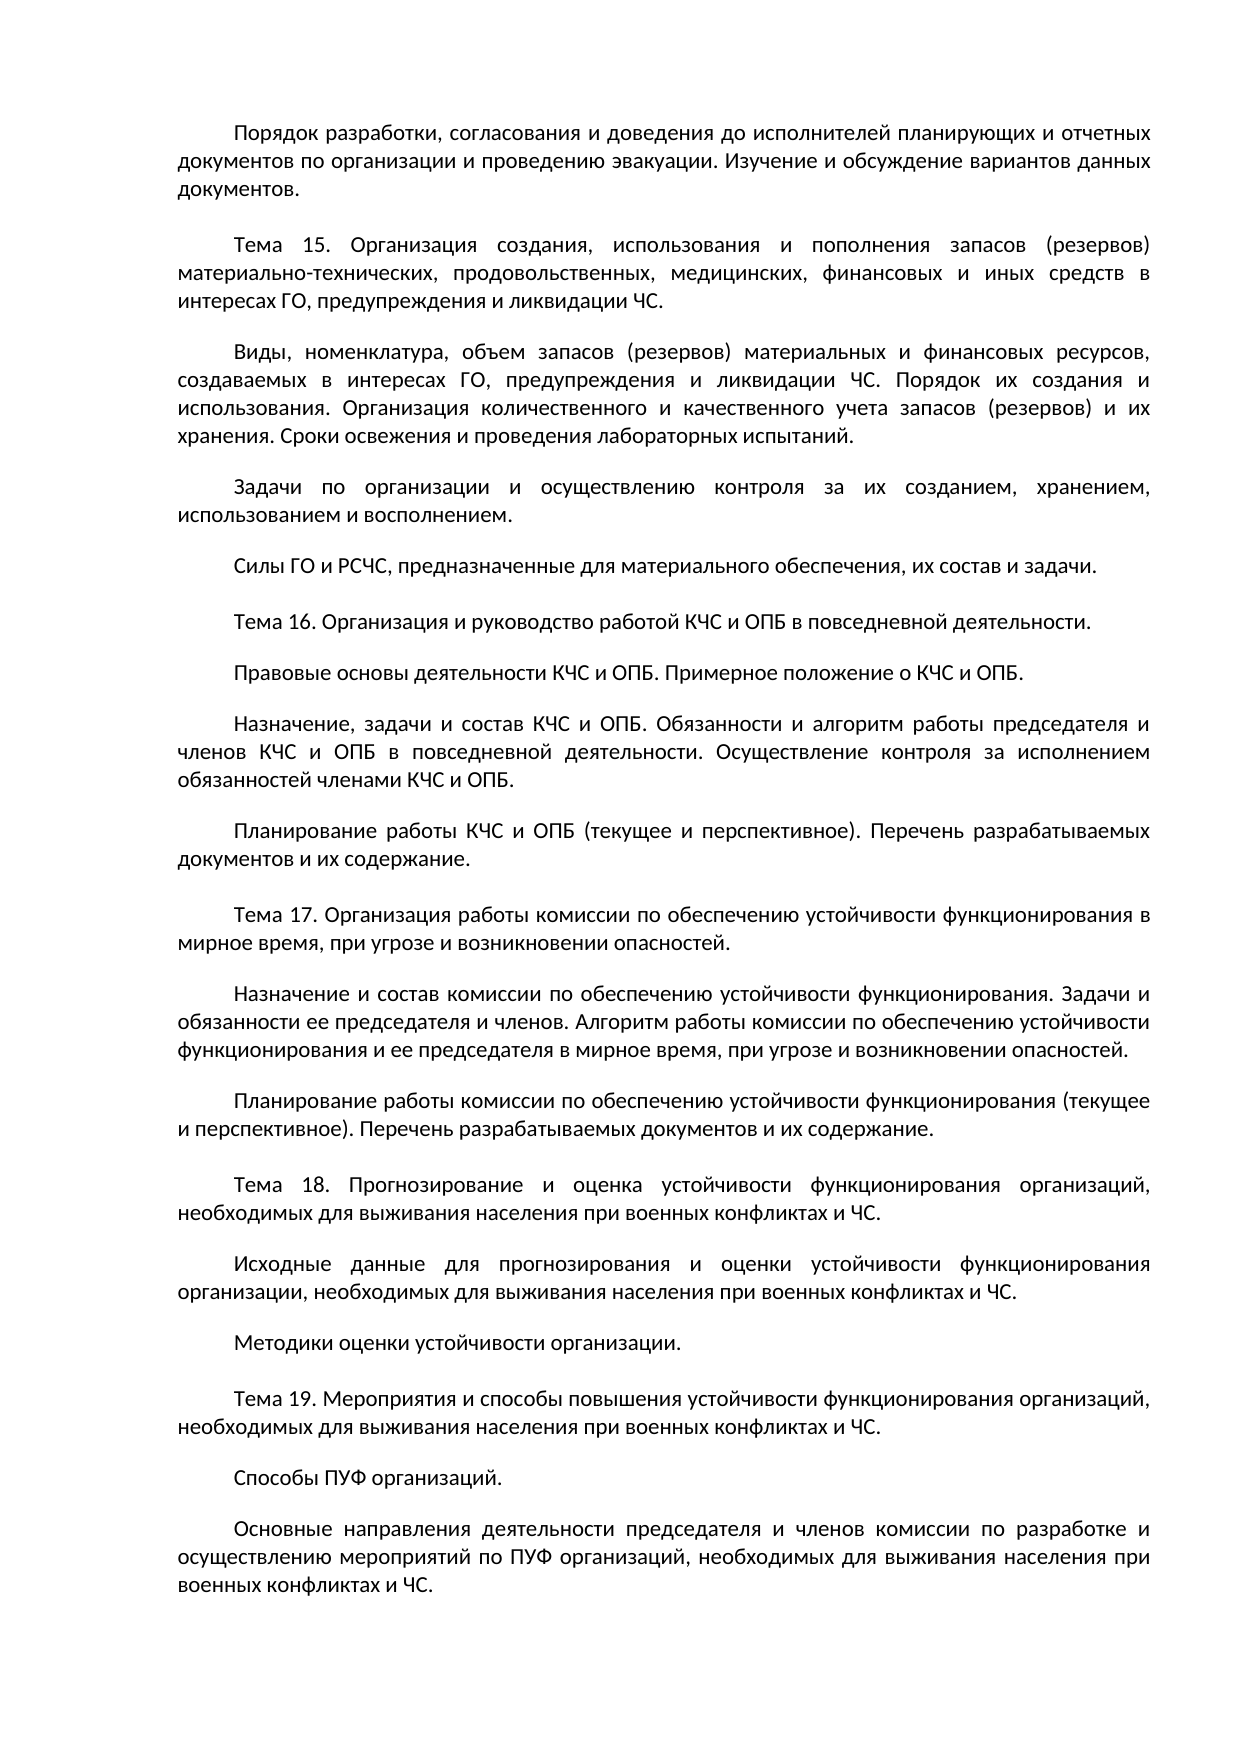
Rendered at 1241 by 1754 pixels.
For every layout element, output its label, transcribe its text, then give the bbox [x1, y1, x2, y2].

text Планирование работы комиссии по обеспечению устойчивости функционирования (текущее и перспективное). Перечень разрабатываемых документов и их содержание. [177, 1086, 1152, 1142]
text Назначение и состав комиссии по обеспечению устойчивости функционирования. Задачи и обязанности ее председателя и членов. Алгоритм работы комиссии по обеспечению устойчивости функционирования и ее председателя в мирное время, при угрозе и возникновении опасностей. [177, 979, 1152, 1063]
text Способы ПУФ организаций. [177, 1463, 1152, 1491]
text Исходные данные для прогнозирования и оценки устойчивости функционирования организации, необходимых для выживания населения при военных конфликтах и ЧС. [177, 1249, 1152, 1305]
text Тема 16. Организация и руководство работой КЧС и ОПБ в повседневной деятельности. [177, 607, 1152, 635]
text Тема 18. Прогнозирование и оценка устойчивости функционирования организаций, необходимых для выживания населения при военных конфликтах и ЧС. [177, 1170, 1152, 1226]
text Правовые основы деятельности КЧС и ОПБ. Примерное положение о КЧС и ОПБ. [177, 658, 1152, 686]
text Тема 15. Организация создания, использования и пополнения запасов (резервов) материально-технических, продовольственных, медицинских, финансовых и иных средств в интересах ГО, предупреждения и ликвидации ЧС. [177, 230, 1152, 314]
text Планирование работы КЧС и ОПБ (текущее и перспективное). Перечень разрабатываемых документов и их содержание. [177, 816, 1152, 872]
text Основные направления деятельности председателя и членов комиссии по разработке и осуществлению мероприятий по ПУФ организаций, необходимых для выживания населения при военных конфликтах и ЧС. [177, 1514, 1152, 1598]
text Силы ГО и РСЧС, предназначенные для материального обеспечения, их состав и задачи. [177, 551, 1152, 579]
text Тема 17. Организация работы комиссии по обеспечению устойчивости функционирования в мирное время, при угрозе и возникновении опасностей. [177, 900, 1152, 956]
text Назначение, задачи и состав КЧС и ОПБ. Обязанности и алгоритм работы председателя и членов КЧС и ОПБ в повседневной деятельности. Осуществление контроля за исполнением обязанностей членами КЧС и ОПБ. [177, 709, 1152, 793]
text Порядок разработки, согласования и доведения до исполнителей планирующих и отчетных документов по организации и проведению эвакуации. Изучение и обсуждение вариантов данных документов. [177, 118, 1152, 202]
text Методики оценки устойчивости организации. [177, 1328, 1152, 1356]
text Виды, номенклатура, объем запасов (резервов) материальных и финансовых ресурсов, создаваемых в интересах ГО, предупреждения и ликвидации ЧС. Порядок их создания и использования. Организация количественного и качественного учета запасов (резервов) и их хранения. Сроки освежения и проведения лабораторных испытаний. [177, 337, 1152, 449]
text Тема 19. Мероприятия и способы повышения устойчивости функционирования организаций, необходимых для выживания населения при военных конфликтах и ЧС. [177, 1384, 1152, 1440]
text Задачи по организации и осуществлению контроля за их созданием, хранением, использованием и восполнением. [177, 472, 1152, 528]
